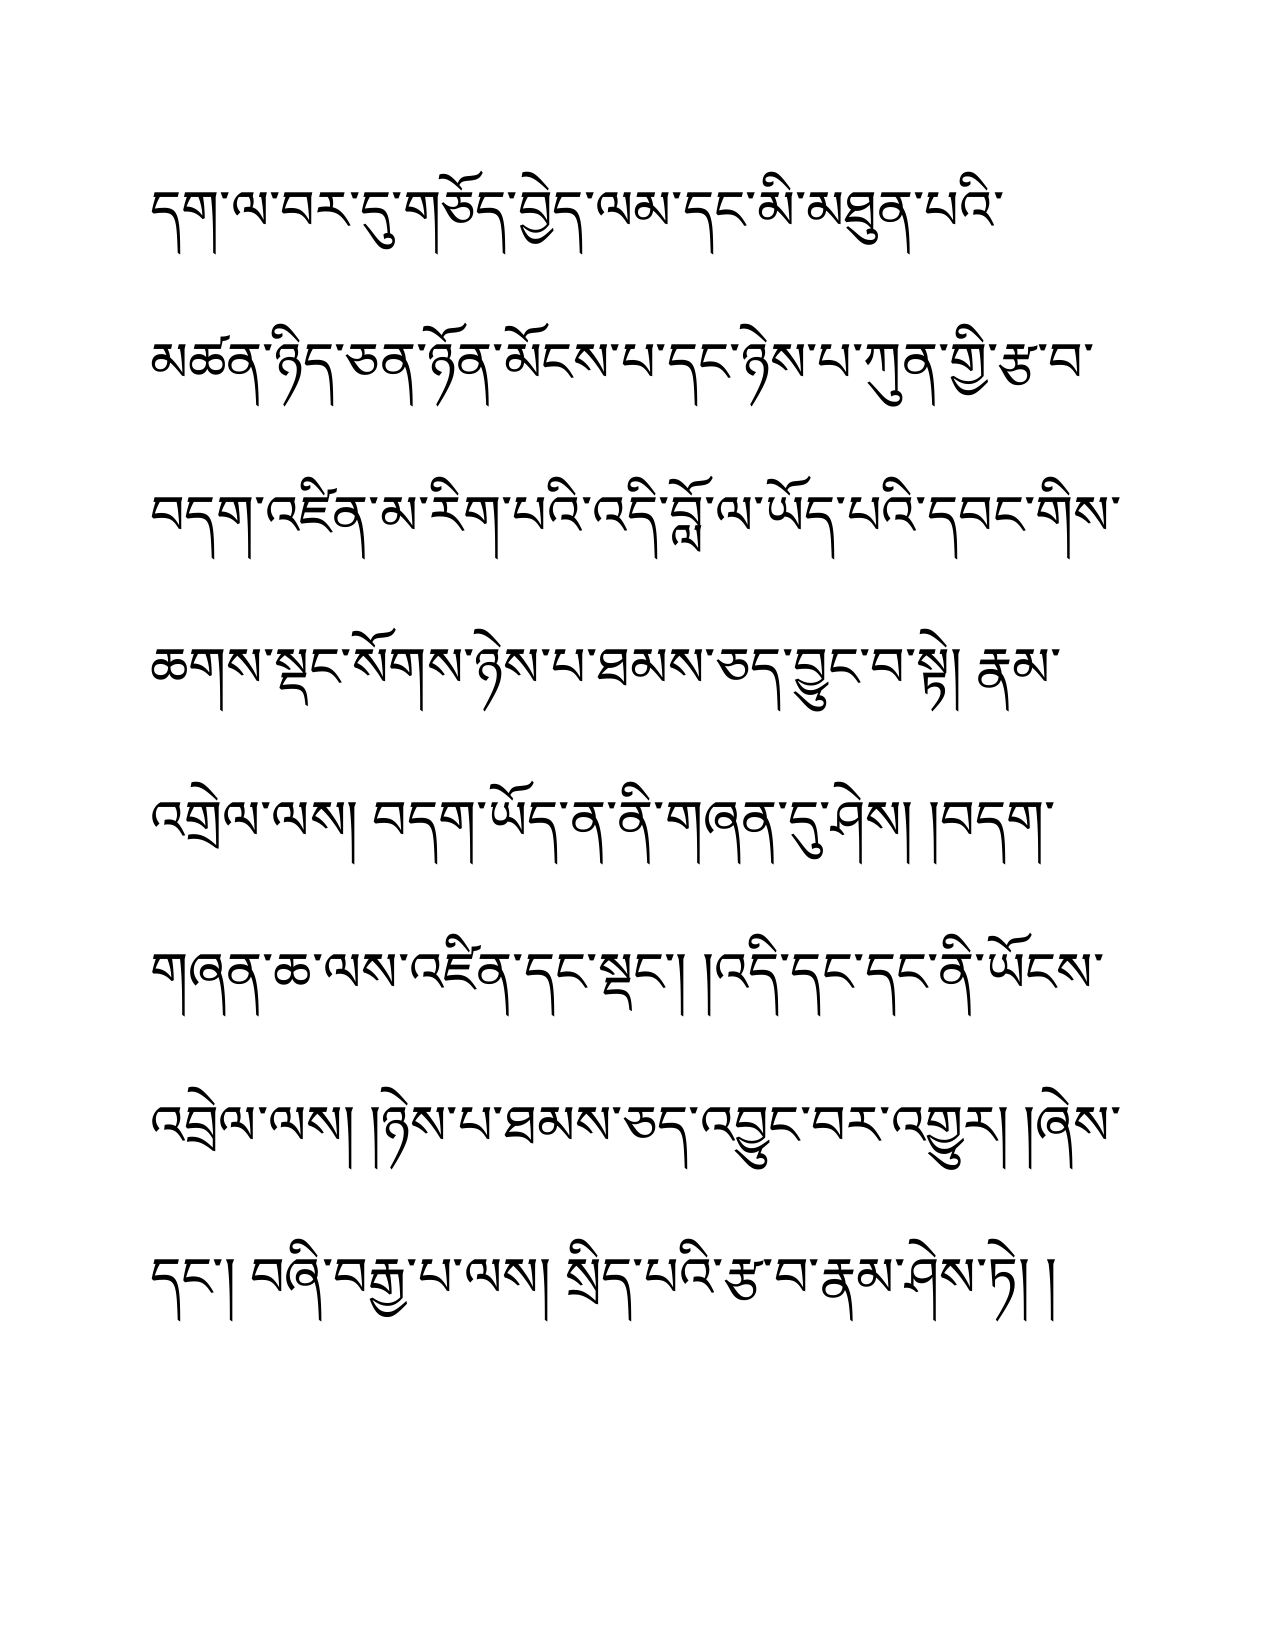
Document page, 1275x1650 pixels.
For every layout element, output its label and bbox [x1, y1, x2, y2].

text [150, 150, 1125, 1370]
